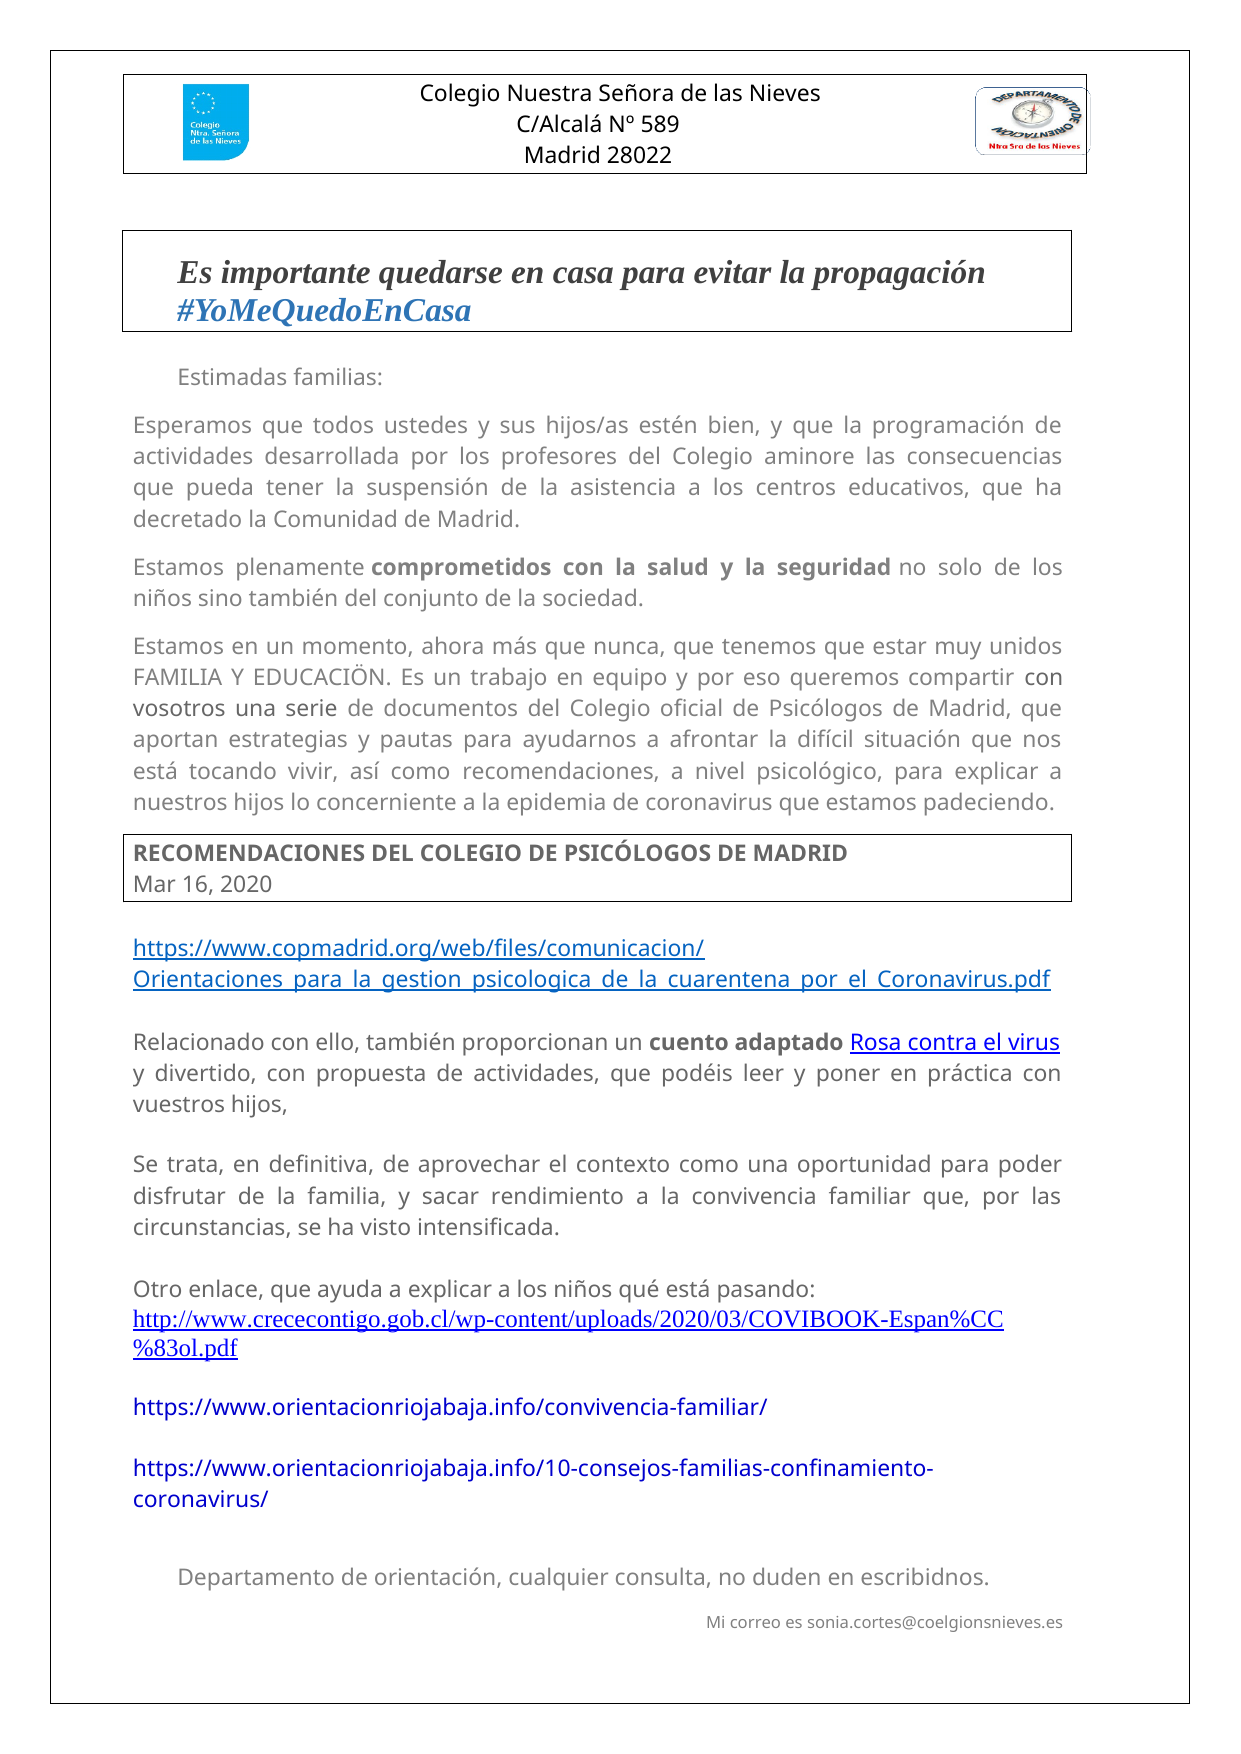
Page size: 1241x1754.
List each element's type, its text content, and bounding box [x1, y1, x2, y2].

text Estamos plenamente comprometidos con la salud y la seguridad no solo de los niños sino también del conjunto de la sociedad. [644, 550, 1063, 613]
text y divertido, con propuesta de actividades, que podéis leer y poner en práctica con vuestros hijos, [133, 1057, 1063, 1119]
text Relacionado con ello, también proporcionan un cuento adaptado Rosa contra el virus [133, 1025, 1063, 1057]
text Esperamos que todos ustedes y sus hijos/as estén bien, y que la programación de actividades desarrollada por los profesores del Colegio aminore las consecuencias que pueda tener la suspensión de la asistencia a los centros educativos, que ha decretado la Comunidad de Madrid. [133, 409, 1063, 534]
picture [176, 76, 253, 166]
text https://www.orientacionriojabaja.info/10-consejos-familias-confinamiento-coronavirus/ [133, 1452, 1063, 1514]
text Es importante quedarse en casa para evitar la propagación #YoMeQuedoEnCasa [123, 231, 1071, 331]
text Estamos en un momento, ahora más que nunca, que tenemos que estar muy unidos FAMILIA Y EDUCACIÖN. Es un trabajo en equipo y por eso queremos compartir con vosotros una serie de documentos del Colegio oficial de Psicólogos de Madrid, que aportan estrategias y pautas para ayudarnos a afrontar la difícil situación que nos está tocando vivir, así como recomendaciones, a nivel psicológico, para explicar a nuestros hijos lo concerniente a la epidemia de coronavirus que estamos padeciendo. [133, 661, 1063, 817]
text Se trata, en definitiva, de aprovechar el contexto como una oportunidad para poder disfrutar de la familia, y sacar rendimiento a la convivencia familiar que, por las circunstancias, se ha visto intensificada. [133, 1148, 1063, 1242]
text http://www.crececontigo.gob.cl/wp-content/uploads/2020/03/COVIBOOK-Espan%CC%83ol.pdf [133, 1304, 1063, 1362]
text https://www.orientacionriojabaja.info/convivencia-familiar/ [133, 1391, 1063, 1422]
text https://www.copmadrid.org/web/files/comunicacion/Orientaciones_para_la_gestion_psicologica_de_la_cuarentena_por_el_Coronavirus.pdf [133, 932, 1063, 994]
text Otro enlace, que ayuda a explicar a los niños qué está pasando: [133, 1273, 1063, 1304]
picture [1087, 87, 1091, 155]
text Estimadas familias: [177, 361, 1063, 392]
text Mar 16, 2020 [124, 865, 1071, 901]
picture [975, 87, 1086, 155]
text RECOMENDACIONES DEL COLEGIO DE PSICÓLOGOS DE MADRID [124, 835, 1071, 865]
